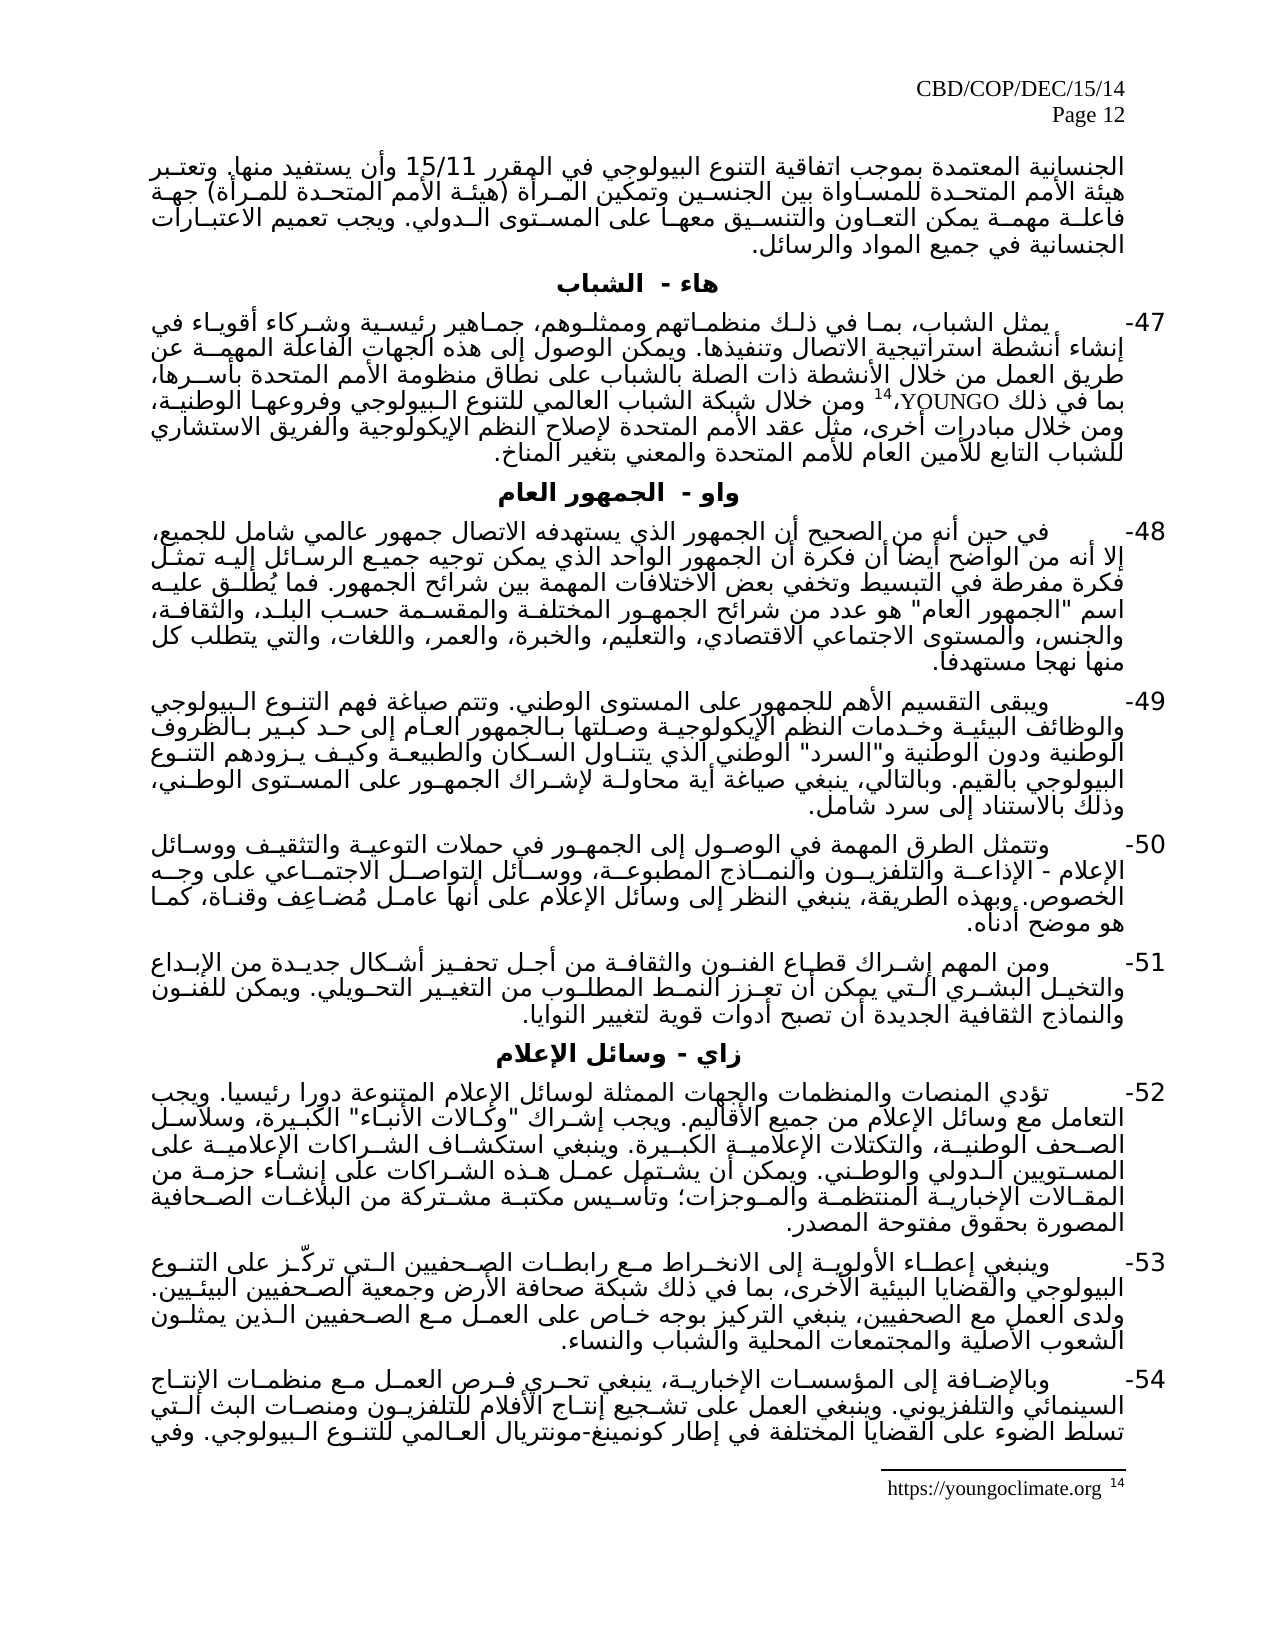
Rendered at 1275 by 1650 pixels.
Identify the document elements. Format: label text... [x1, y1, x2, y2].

list في حين أنه من الصحيح أن الجمهور الذي يستهدفه الاتصال جمهور عالمي شامل للجميع، إلا أنه من الواضح أيضا أن فكرة أن الجمهور الواحد الذي يمكن توجيه جميع الرسائل إليه تمثل فكرة مفرطة في التبسيط وتخفي بعض الاختلافات المهمة بين شرائح الجمهور. فما يُطلق عليه اسم "الجمهور العام" هو عدد من شرائح الجمهور المختلفة والمقسمة حسب البلد، والثقافة، والجنس، والمستوى الاجتماعي الاقتصادي، والتعليم، والخبرة، والعمر، واللغات، والتي يتطلب كل منها نهجا مستهدفا. [150, 519, 1125, 677]
list واو - الجمهور العام [150, 480, 1087, 507]
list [150, 1368, 1125, 1447]
list زاي - وسائل الإعلام [150, 1042, 1087, 1068]
list يمثل الشباب، بما في ذلك منظماتهم وممثلوهم، جماهير رئيسية وشركاء أقوياء في إنشاء أنشطة استراتيجية الاتصال وتنفيذها. ويمكن الوصول إلى هذه الجهات الفاعلة المهمة عن طريق العمل من خلال الأنشطة ذات الصلة بالشباب على نطاق منظومة الأمم المتحدة بأسرها، بما في ذلك YOUNGO، ومن خلال شبكة الشباب العالمي للتنوع البيولوجي وفروعها الوطنية، ومن خلال مبادرات أخرى، مثل عقد الأمم المتحدة لإصلاح النظم الإيكولوجية والفريق الاستشاري للشباب التابع للأمين العام للأمم المتحدة والمعني بتغير المناخ. [150, 310, 1125, 468]
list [150, 154, 1125, 259]
list ومن المهم إشراك قطاع الفنون والثقافة من أجل تحفيز أشكال جديدة من الإبداع والتخيل البشري التي يمكن أن تعزز النمط المطلوب من التغيير التحويلي. ويمكن للفنون والنماذج الثقافية الجديدة أن تصبح أدوات قوية لتغيير النوايا. [150, 950, 1125, 1029]
text هاء - الشباب [150, 272, 1125, 298]
list ويبقى التقسيم الأهم للجمهور على المستوى الوطني. وتتم صياغة فهم التنوع البيولوجي والوظائف البيئية وخدمات النظم الإيكولوجية وصلتها بالجمهور العام إلى حد كبير بالظروف الوطنية ودون الوطنية و"السرد" الوطني الذي يتناول السكان والطبيعة وكيف يزودهم التنوع البيولوجي بالقيم. وبالتالي، ينبغي صياغة أية محاولة لإشراك الجمهور على المستوى الوطني، وذلك بالاستناد إلى سرد شامل. [150, 689, 1125, 820]
list تؤدي المنصات والمنظمات والجهات الممثلة لوسائل الإعلام المتنوعة دورا رئيسيا. ويجب التعامل مع وسائل الإعلام من جميع الأقاليم. ويجب إشراك "وكالات الأنباء" الكبيرة، وسلاسل الصحف الوطنية، والتكتلات الإعلامية الكبيرة. وينبغي استكشاف الشراكات الإعلامية على المستويين الدولي والوطني. ويمكن أن يشتمل عمل هذه الشراكات على إنشاء حزمة من المقالات الإخبارية المنتظمة والموجزات؛ وتأسيس مكتبة مشتركة من البلاغات الصحافية المصورة بحقوق مفتوحة المصدر. [150, 1080, 1125, 1238]
list وتتمثل الطرق المهمة في الوصول إلى الجمهور في حملات التوعية والتثقيف ووسائل الإعلام - الإذاعة والتلفزيون والنماذج المطبوعة، ووسائل التواصل الاجتماعي على وجه الخصوص. وبهذه الطريقة، ينبغي النظر إلى وسائل الإعلام على أنها عامل مُضاعِف وقناة، كما هو موضح أدناه. [150, 833, 1125, 938]
list وينبغي إعطاء الأولوية إلى الانخراط مع رابطات الصحفيين التي تركّز على التنوع البيولوجي والقضايا البيئية الأخرى، بما في ذلك شبكة صحافة الأرض وجمعية الصحفيين البيئيين. ولدى العمل مع الصحفيين، ينبغي التركيز بوجه خاص على العمل مع الصحفيين الذين يمثلون الشعوب الأصلية والمجتمعات المحلية والشباب والنساء. [150, 1250, 1125, 1355]
